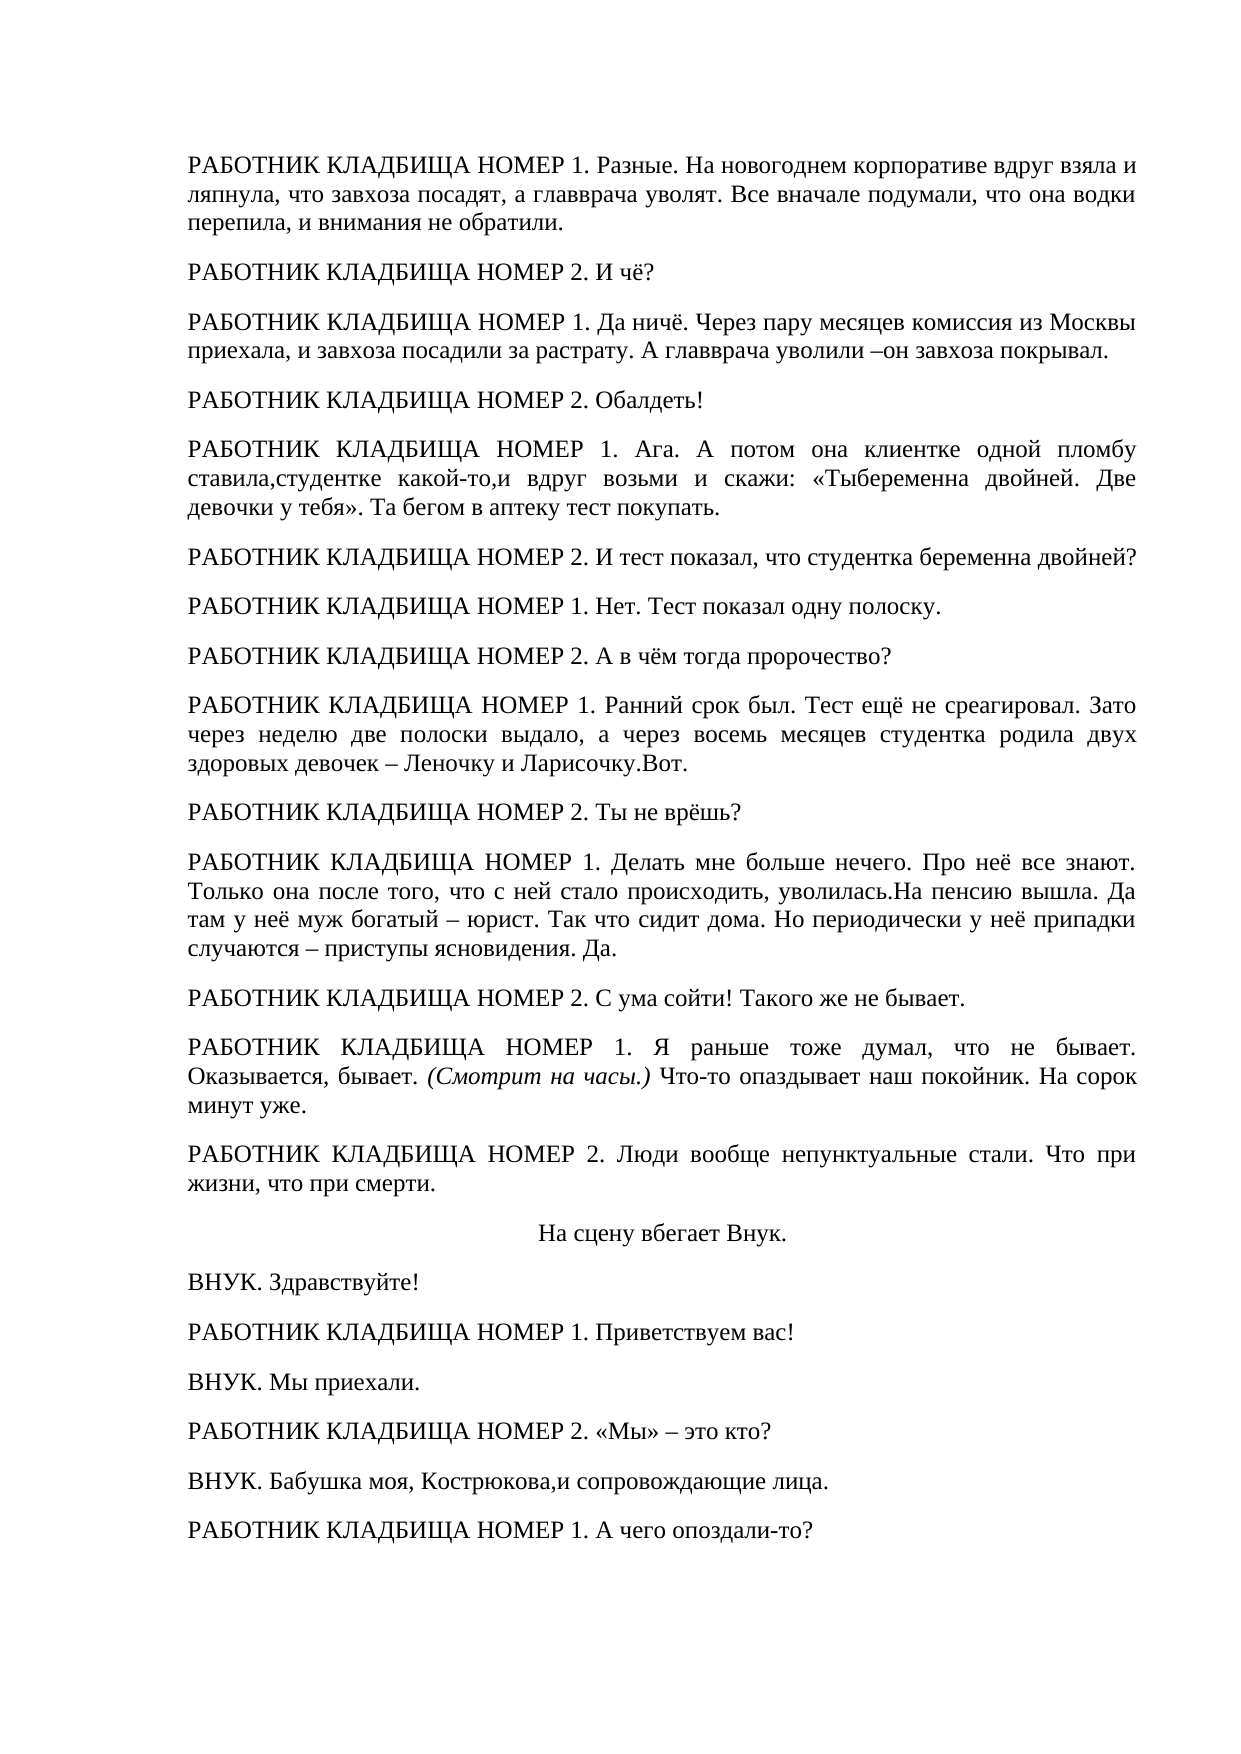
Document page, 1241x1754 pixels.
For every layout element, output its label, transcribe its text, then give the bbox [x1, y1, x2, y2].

text РАБОТНИК КЛАДБИЩА НОМЕР 2. И чё? [187, 257, 1138, 286]
text РАБОТНИК КЛАДБИЩА НОМЕР 2. «Мы» – это кто? [187, 1416, 1138, 1445]
text РАБОТНИК КЛАДБИЩА НОМЕР 2. Обалдеть! [187, 385, 1138, 414]
text РАБОТНИК КЛАДБИЩА НОМЕР 1. Делать мне больше нечего. Про неё все знают. Только она после того, что с ней стало происходить, уволилась.На пенсию вышла. Да там у неё муж богатый – юрист. Так что сидит дома. Но периодически у неё припадки случаются – приступы ясновидения. Да. [187, 847, 1138, 962]
text РАБОТНИК КЛАДБИЩА НОМЕР 1. Да ничё. Через пару месяцев комиссия из Москвы приехала, и завхоза посадили за растрату. А главврача уволили –он завхоза покрывал. [187, 307, 1138, 364]
text РАБОТНИК КЛАДБИЩА НОМЕР 1. Разные. На новогоднем корпоративе вдруг взяла и ляпнула, что завхоза посадят, а главврача уволят. Все вначале подумали, что она водки перепила, и внимания не обратили. [187, 150, 1138, 236]
text ВНУК. Бабушка моя, Кострюкова,и сопровождающие лица. [187, 1466, 1138, 1494]
text РАБОТНИК КЛАДБИЩА НОМЕР 2. С ума сойти! Такого же не бывает. [187, 983, 1138, 1012]
text РАБОТНИК КЛАДБИЩА НОМЕР 1. Нет. Тест показал одну полоску. [187, 591, 1138, 620]
text РАБОТНИК КЛАДБИЩА НОМЕР 2. А в чём тогда пророчество? [187, 641, 1138, 669]
text ВНУК. Здравствуйте! [187, 1267, 1138, 1296]
text РАБОТНИК КЛАДБИЩА НОМЕР 2. И тест показал, что студентка беременна двойней? [187, 542, 1138, 570]
text ВНУК. Мы приехали. [187, 1367, 1138, 1395]
text РАБОТНИК КЛАДБИЩА НОМЕР 2. Ты не врёшь? [187, 797, 1138, 826]
text РАБОТНИК КЛАДБИЩА НОМЕР 1. А чего опоздали-то? [187, 1515, 1138, 1544]
text РАБОТНИК КЛАДБИЩА НОМЕР 1. Ага. А потом она клиентке одной пломбу ставила,студентке какой-то,и вдруг возьми и скажи: «Тыбеременна двойней. Две девочки у тебя». Та бегом в аптеку тест покупать. [187, 434, 1138, 521]
text РАБОТНИК КЛАДБИЩА НОМЕР 2. Люди вообще непунктуальные стали. Что при жизни, что при смерти. [187, 1139, 1138, 1197]
text РАБОТНИК КЛАДБИЩА НОМЕР 1. Приветствуем вас! [187, 1317, 1138, 1346]
text РАБОТНИК КЛАДБИЩА НОМЕР 1. Я раньше тоже думал, что не бывает. Оказывается, бывает. (Смотрит на часы.) Что-то опаздывает наш покойник. На сорок минут уже. [187, 1032, 1138, 1119]
text На сцену вбегает Внук. [187, 1218, 1138, 1247]
text РАБОТНИК КЛАДБИЩА НОМЕР 1. Ранний срок был. Тест ещё не среагировал. Зато через неделю две полоски выдало, а через восемь месяцев студентка родила двух здоровых девочек – Леночку и Ларисочку.Вот. [187, 690, 1138, 777]
